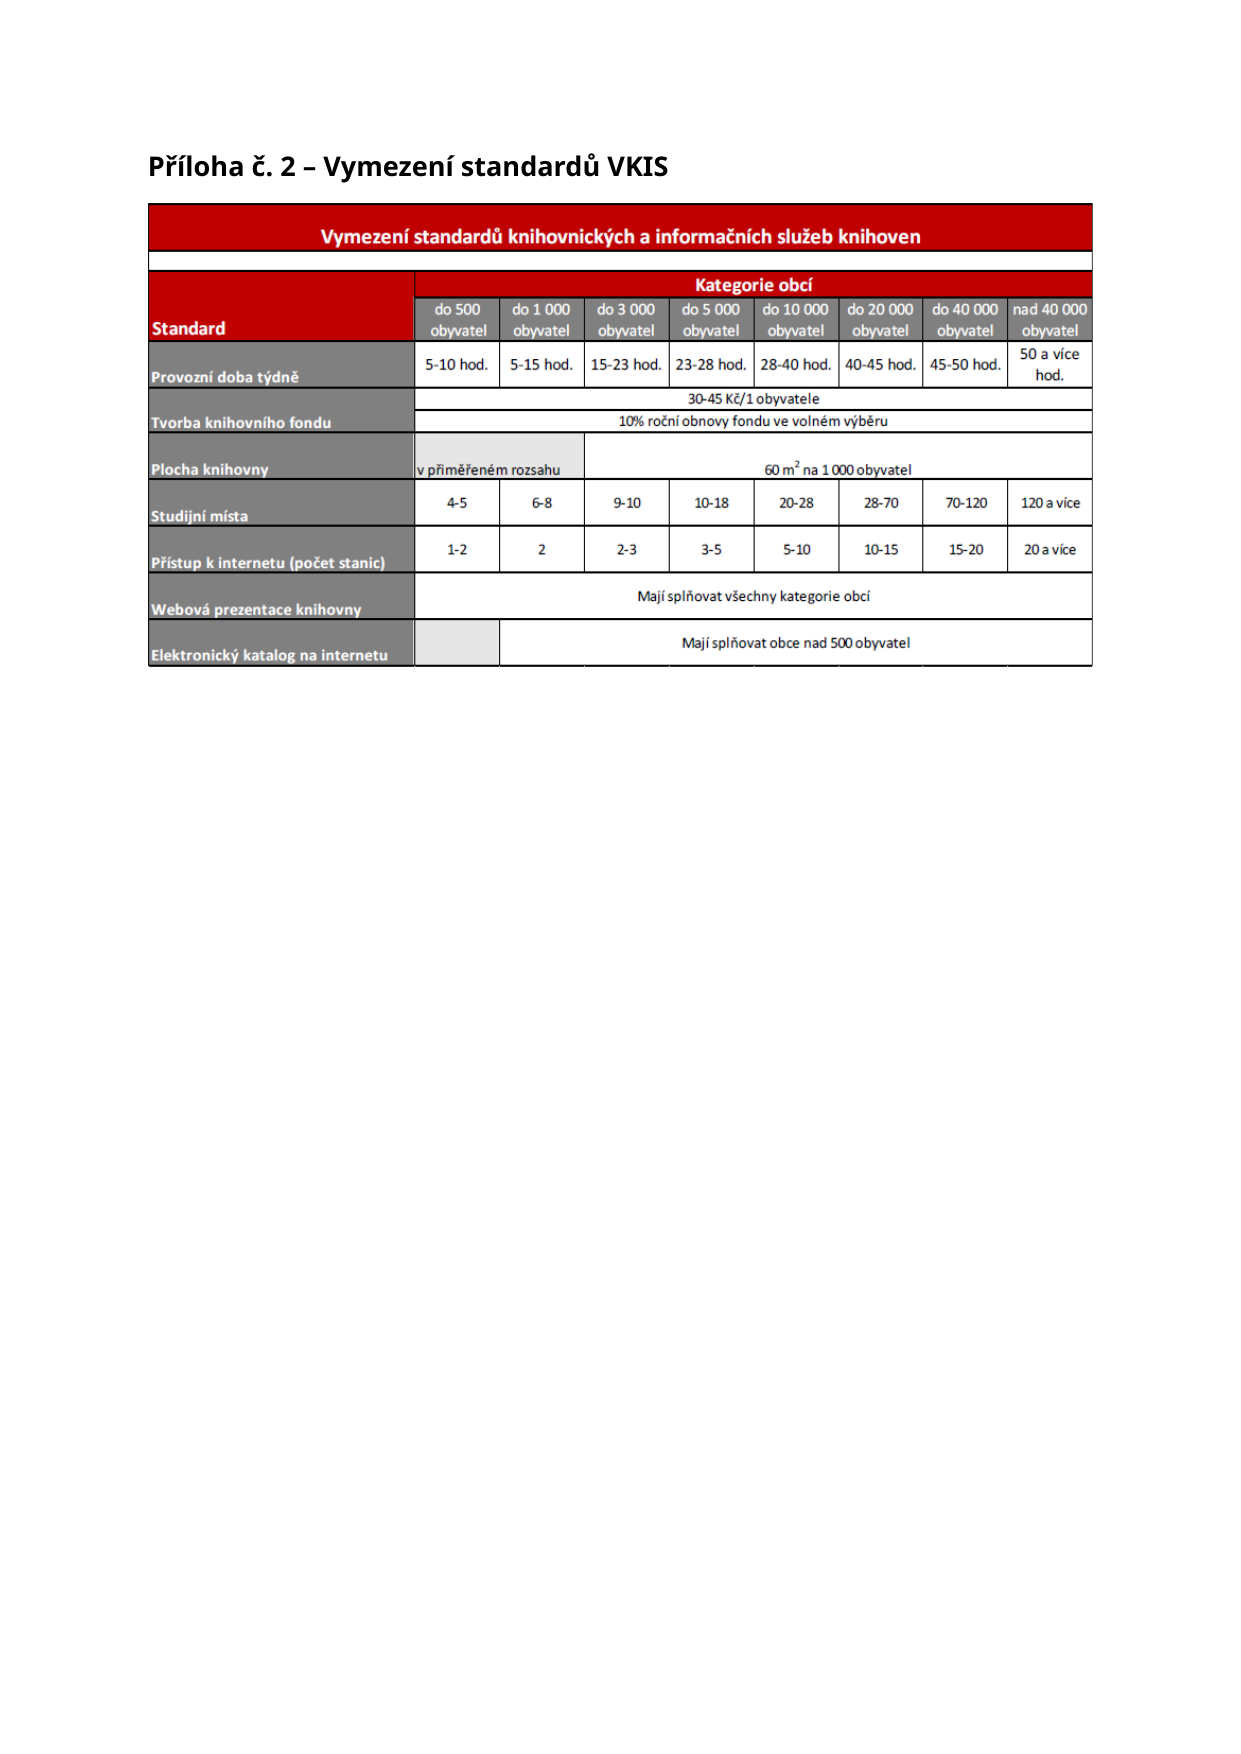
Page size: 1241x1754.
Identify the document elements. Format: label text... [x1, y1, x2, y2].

subtitle Příloha č. 2 – Vymezení standardů VKIS [148, 148, 1092, 184]
picture [147, 202, 1093, 669]
